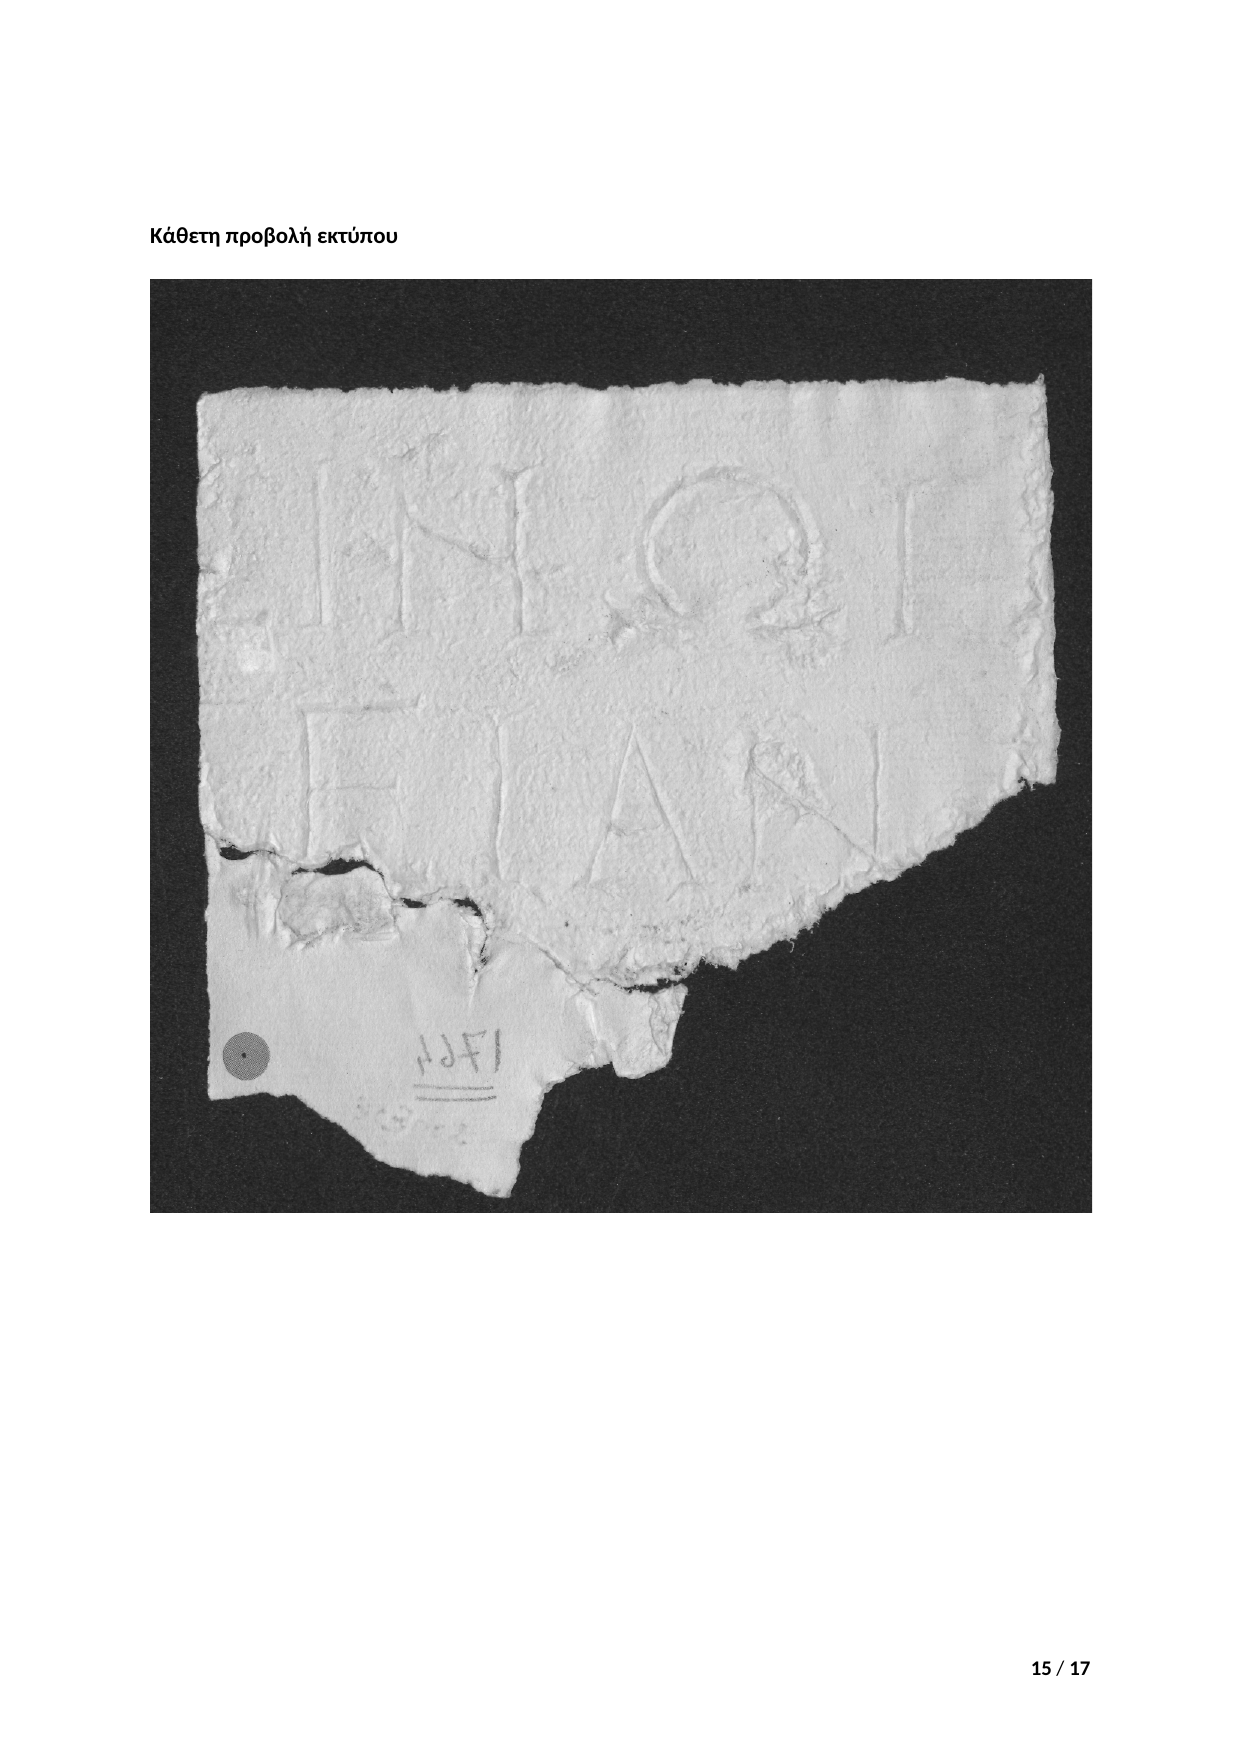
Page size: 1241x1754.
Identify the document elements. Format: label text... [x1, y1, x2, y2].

text Κάθετη προβολή εκτύπου [150, 221, 1090, 249]
picture [150, 279, 1093, 1213]
